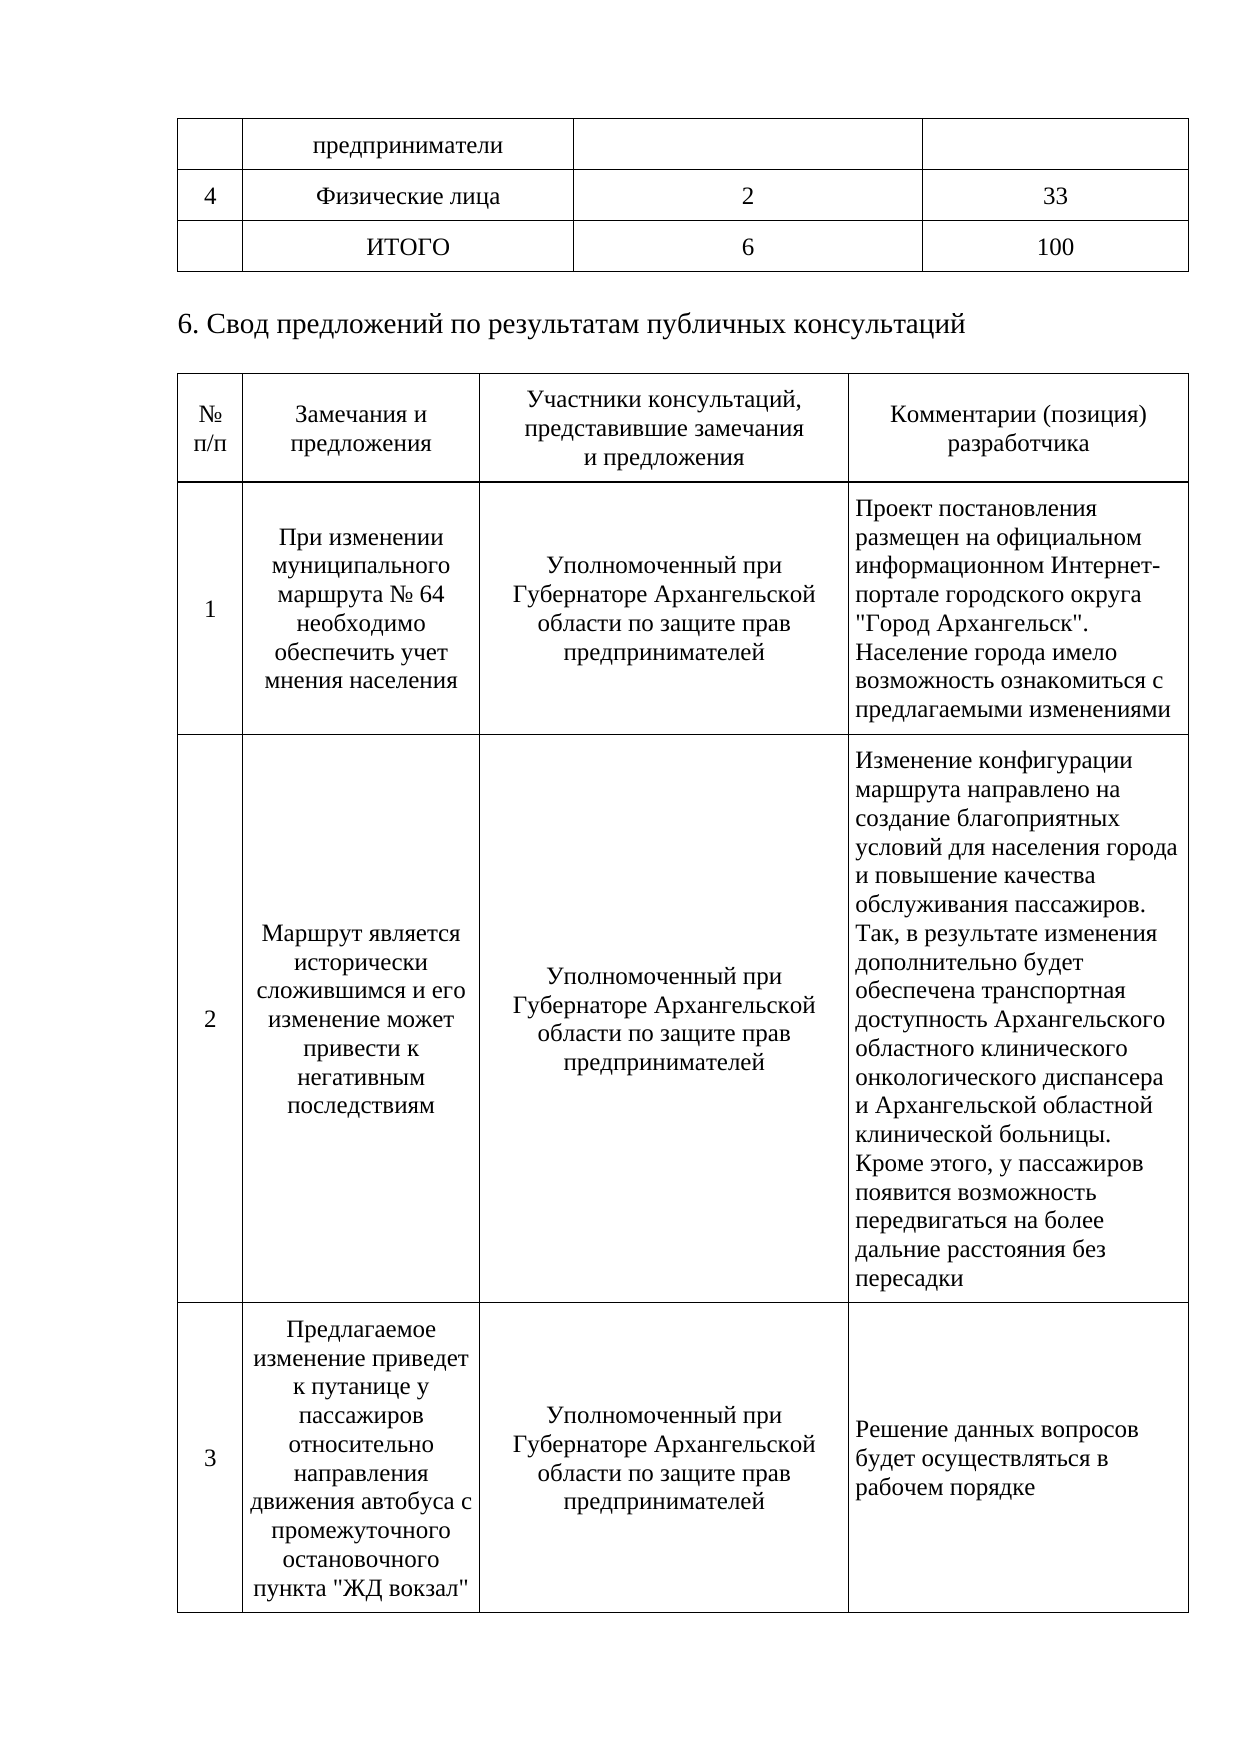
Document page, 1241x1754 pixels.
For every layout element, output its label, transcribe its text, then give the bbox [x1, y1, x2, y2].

table_cell 100 [923, 221, 1188, 271]
table_cell 33 [923, 170, 1188, 220]
table_cell 4 [178, 170, 242, 220]
table_cell 3 [178, 119, 242, 169]
table_cell Физические лица [243, 170, 573, 220]
text 6. Свод предложений по результатам публичных консультаций [177, 306, 1152, 339]
table_cell 3 [178, 1303, 242, 1612]
table_cell 2 [574, 170, 922, 220]
table_header Участники консультаций, представившие замечания и предложения [480, 374, 848, 481]
table_cell Проект постановления размещен на официальном информационном Интернет-портале городского округа "Город Архангельск". Население города имело возможность ознакомиться с предлагаемыми изменениями [849, 483, 1188, 734]
table_cell ИТОГО [243, 221, 573, 271]
table_cell 1 [178, 483, 242, 734]
table_header Комментарии (позиция) разработчика [849, 374, 1188, 481]
table_cell При изменении муниципального маршрута № 64 необходимо обеспечить учет мнения населения [243, 483, 479, 734]
table_header № п/п [178, 374, 242, 481]
table_cell [178, 221, 242, 271]
table_cell Изменение конфигурации маршрута направлено на создание благоприятных условий для населения города и повышение качества обслуживания пассажиров. Так, в результате изменения дополнительно будет обеспечена транспортная доступность Архангельского областного клинического онкологического диспансера и Архангельской областной клинической больницы. Кроме этого, у пассажиров появится возможность передвигаться на более дальние расстояния без пересадки [849, 735, 1188, 1302]
table_cell Предлагаемое изменение приведет к путанице у пассажиров относительно направления движения автобуса с промежуточного остановочного пункта "ЖД вокзал" [243, 1303, 479, 1612]
table_cell Уполномоченный при Губернаторе Архангельской области по защите прав предпринимателей [480, 735, 848, 1302]
table_cell 1 [574, 119, 922, 169]
table_cell Решение данных вопросов будет осуществляться в рабочем порядке [849, 1303, 1188, 1612]
table_cell 2 [178, 735, 242, 1302]
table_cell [243, 119, 573, 169]
table_cell 6 [574, 221, 922, 271]
table_header Замечания и предложения [243, 374, 479, 481]
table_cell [480, 1303, 848, 1612]
table_cell Маршрут является исторически сложившимся и его изменение может привести к негативным последствиям [243, 735, 479, 1302]
table_cell Уполномоченный при Губернаторе Архангельской области по защите прав предпринимателей [480, 483, 848, 734]
table_cell 17 [923, 119, 1188, 169]
